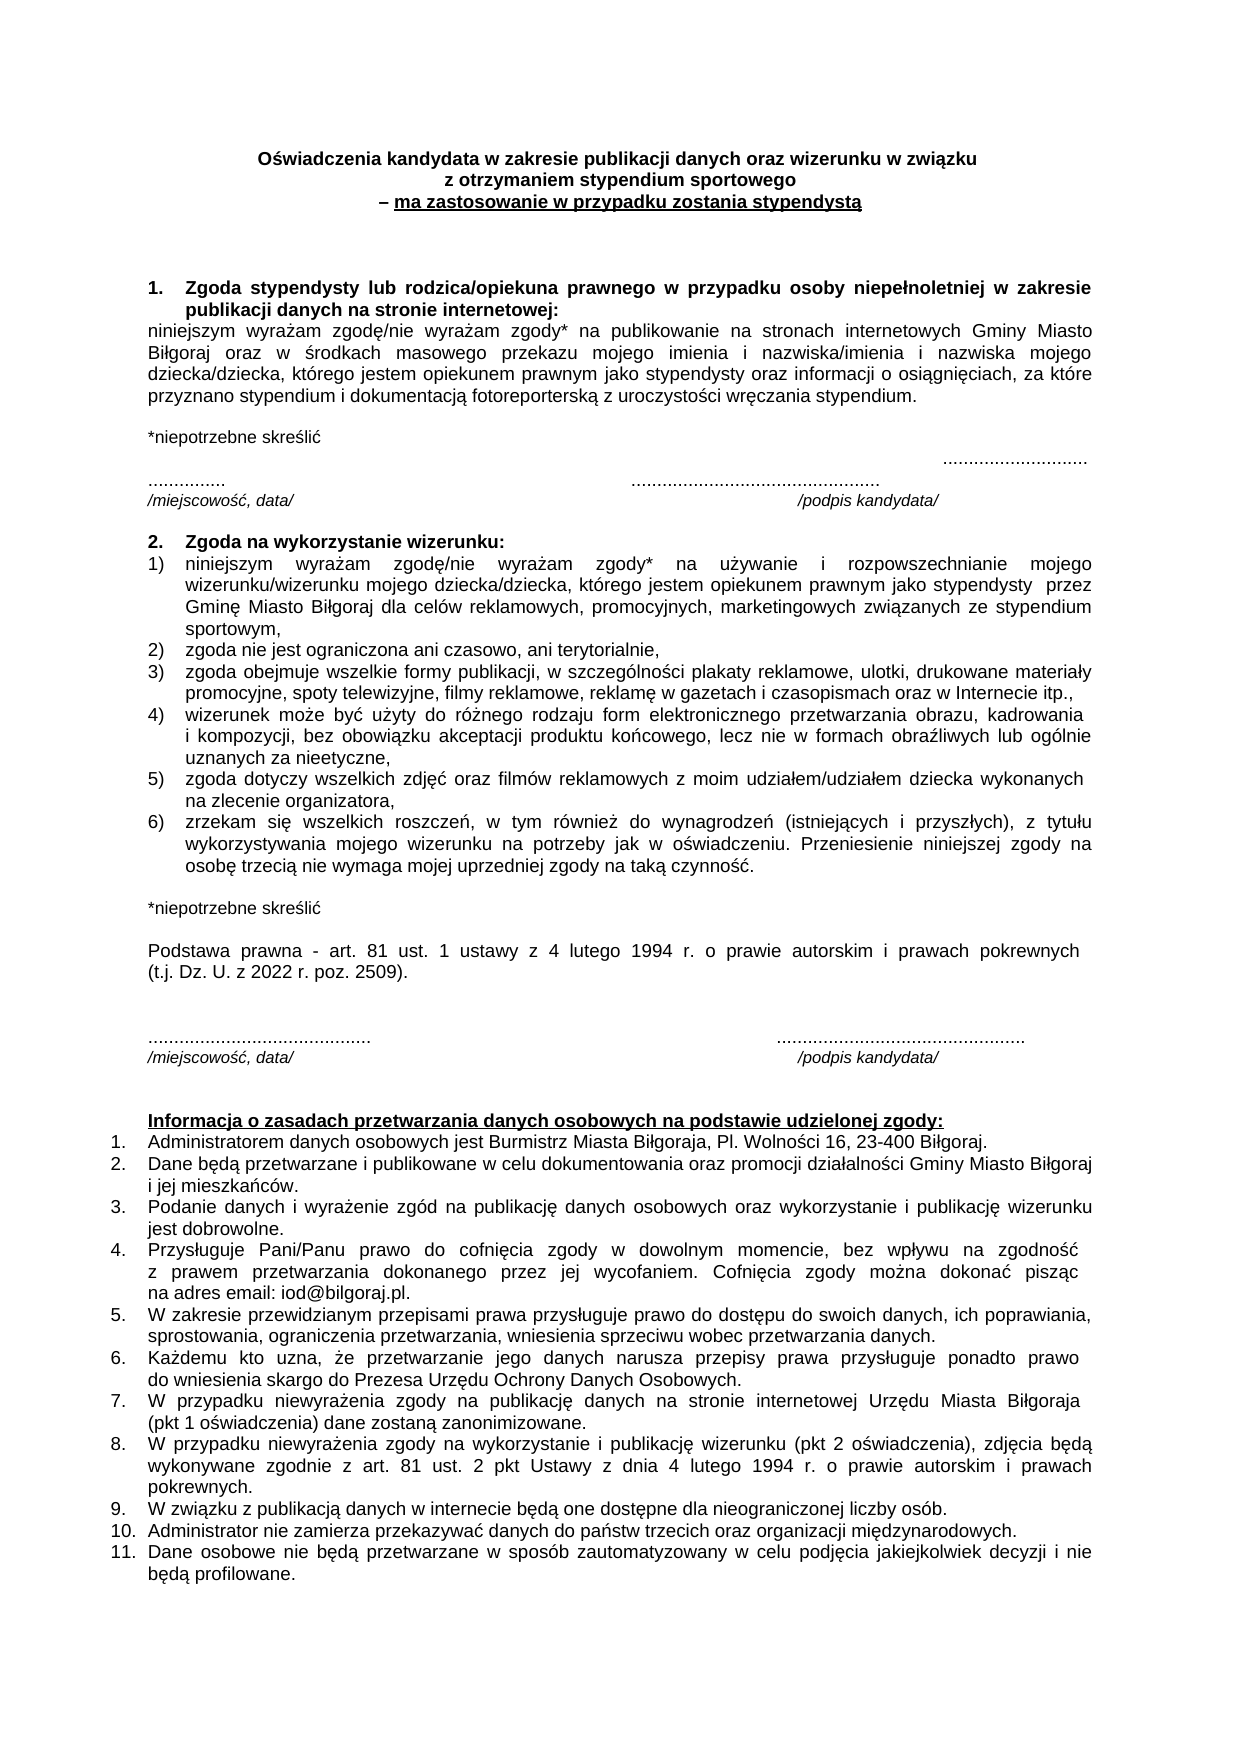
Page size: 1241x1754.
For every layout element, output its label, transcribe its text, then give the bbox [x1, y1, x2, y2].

list zrzekam się wszelkich roszczeń, w tym również do wynagrodzeń (istniejących i przyszłych), z tytułu wykorzystywania mojego wizerunku na potrzeby jak w oświadczeniu. Przeniesienie niniejszej zgody na osobę trzecią nie wymaga mojej uprzedniej zgody na taką czynność. [148, 811, 1093, 876]
list zgoda obejmuje wszelkie formy publikacji, w szczególności plakaty reklamowe, ulotki, drukowane materiały promocyjne, spoty telewizyjne, filmy reklamowe, reklamę w gazetach i czasopismach oraz w Internecie itp., [148, 660, 1093, 703]
text Podstawa prawna - art. 81 ust. 1 ustawy z 4 lutego 1994 r. o prawie autorskim i prawach pokrewnych (t.j. Dz. U. z 2022 r. poz. 2509). [148, 939, 1093, 983]
text /miejscowość, data/ /podpis kandydata/ [148, 490, 1093, 509]
list Zgoda na wykorzystanie wizerunku: [148, 531, 1093, 553]
text niniejszym wyrażam zgodę/nie wyrażam zgody* na publikowanie na stronach internetowych Gminy Miasto Biłgoraj oraz w środkach masowego przekazu mojego imienia i nazwiska/imienia i nazwiska mojego dziecka/dziecka, którego jestem opiekunem prawnym jako stypendysty oraz informacji o osiągnięciach, za które przyznano stypendium i dokumentacją fotoreporterską z uroczystości wręczania stypendium. [148, 320, 1093, 406]
list wizerunek może być użyty do różnego rodzaju form elektronicznego przetwarzania obrazu, kadrowania i kompozycji, bez obowiązku akceptacji produktu końcowego, lecz nie w formach obraźliwych lub ogólnie uznanych za nieetyczne, [148, 703, 1093, 768]
list Administrator nie zamierza przekazywać danych do państw trzecich oraz organizacji międzynarodowych. [110, 1519, 1093, 1541]
list Przysługuje Pani/Panu prawo do cofnięcia zgody w dowolnym momencie, bez wpływu na zgodność z prawem przetwarzania dokonanego przez jej wycofaniem. Cofnięcia zgody można dokonać pisząc na adres email: iod@bilgoraj.pl. [110, 1239, 1093, 1304]
list zgoda dotyczy wszelkich zdjęć oraz filmów reklamowych z moim udziałem/udziałem dziecka wykonanych na zlecenie organizatora, [148, 768, 1093, 811]
text *niepotrzebne skreślić [148, 427, 1093, 447]
list W związku z publikacją danych w internecie będą one dostępne dla nieograniczonej liczby osób. [110, 1498, 1093, 1519]
list W przypadku niewyrażenia zgody na wykorzystanie i publikację wizerunku (pkt 2 oświadczenia), zdjęcia będą wykonywane zgodnie z art. 81 ust. 2 pkt Ustawy z dnia 4 lutego 1994 r. o prawie autorskim i prawach pokrewnych. [110, 1433, 1093, 1498]
list Dane osobowe nie będą przetwarzane w sposób zautomatyzowany w celu podjęcia jakiejkolwiek decyzji i nie będą profilowane. [110, 1541, 1093, 1584]
list Podanie danych i wyrażenie zgód na publikację danych osobowych oraz wykorzystanie i publikację wizerunku jest dobrowolne. [110, 1196, 1093, 1239]
text Informacja o zasadach przetwarzania danych osobowych na podstawie udzielonej zgody: [148, 1110, 1093, 1131]
list zgoda nie jest ograniczona ani czasowo, ani terytorialnie, [148, 639, 1093, 660]
list Administratorem danych osobowych jest Burmistrz Miasta Biłgoraja, Pl. Wolności 16, 23-400 Biłgoraj. [110, 1131, 1093, 1153]
text /miejscowość, data/ /podpis kandydata/ [148, 1047, 1093, 1067]
list niniejszym wyrażam zgodę/nie wyrażam zgody* na używanie i rozpowszechnianie mojego wizerunku/wizerunku mojego dziecka/dziecka, którego jestem opiekunem prawnym jako stypendysty przez Gminę Miasto Biłgoraj dla celów reklamowych, promocyjnych, marketingowych związanych ze stypendium sportowym, [148, 553, 1093, 639]
list Zgoda stypendysty lub rodzica/opiekuna prawnego w przypadku osoby niepełnoletniej w zakresie publikacji danych na stronie internetowej: [148, 277, 1093, 320]
list Każdemu kto uzna, że przetwarzanie jego danych narusza przepisy prawa przysługuje ponadto prawo do wniesienia skargo do Prezesa Urzędu Ochrony Danych Osobowych. [110, 1347, 1093, 1390]
text – ma zastosowanie w przypadku zostania stypendystą [148, 191, 1093, 212]
list Dane będą przetwarzane i publikowane w celu dokumentowania oraz promocji działalności Gminy Miasto Biłgoraj i jej mieszkańców. [110, 1153, 1093, 1196]
list W zakresie przewidzianym przepisami prawa przysługuje prawo do dostępu do swoich danych, ich poprawiania, sprostowania, ograniczenia przetwarzania, wniesienia sprzeciwu wobec przetwarzania danych. [110, 1304, 1093, 1347]
text ........................................... ................................................ [148, 447, 1093, 490]
text *niepotrzebne skreślić [148, 898, 1093, 918]
list W przypadku niewyrażenia zgody na publikację danych na stronie internetowej Urzędu Miasta Biłgoraja (pkt 1 oświadczenia) dane zostaną zanonimizowane. [110, 1390, 1093, 1433]
text ........................................... ................................................ [148, 1026, 1093, 1047]
text Oświadczenia kandydata w zakresie publikacji danych oraz wizerunku w związku z otrzymaniem stypendium sportowego [148, 148, 1093, 191]
